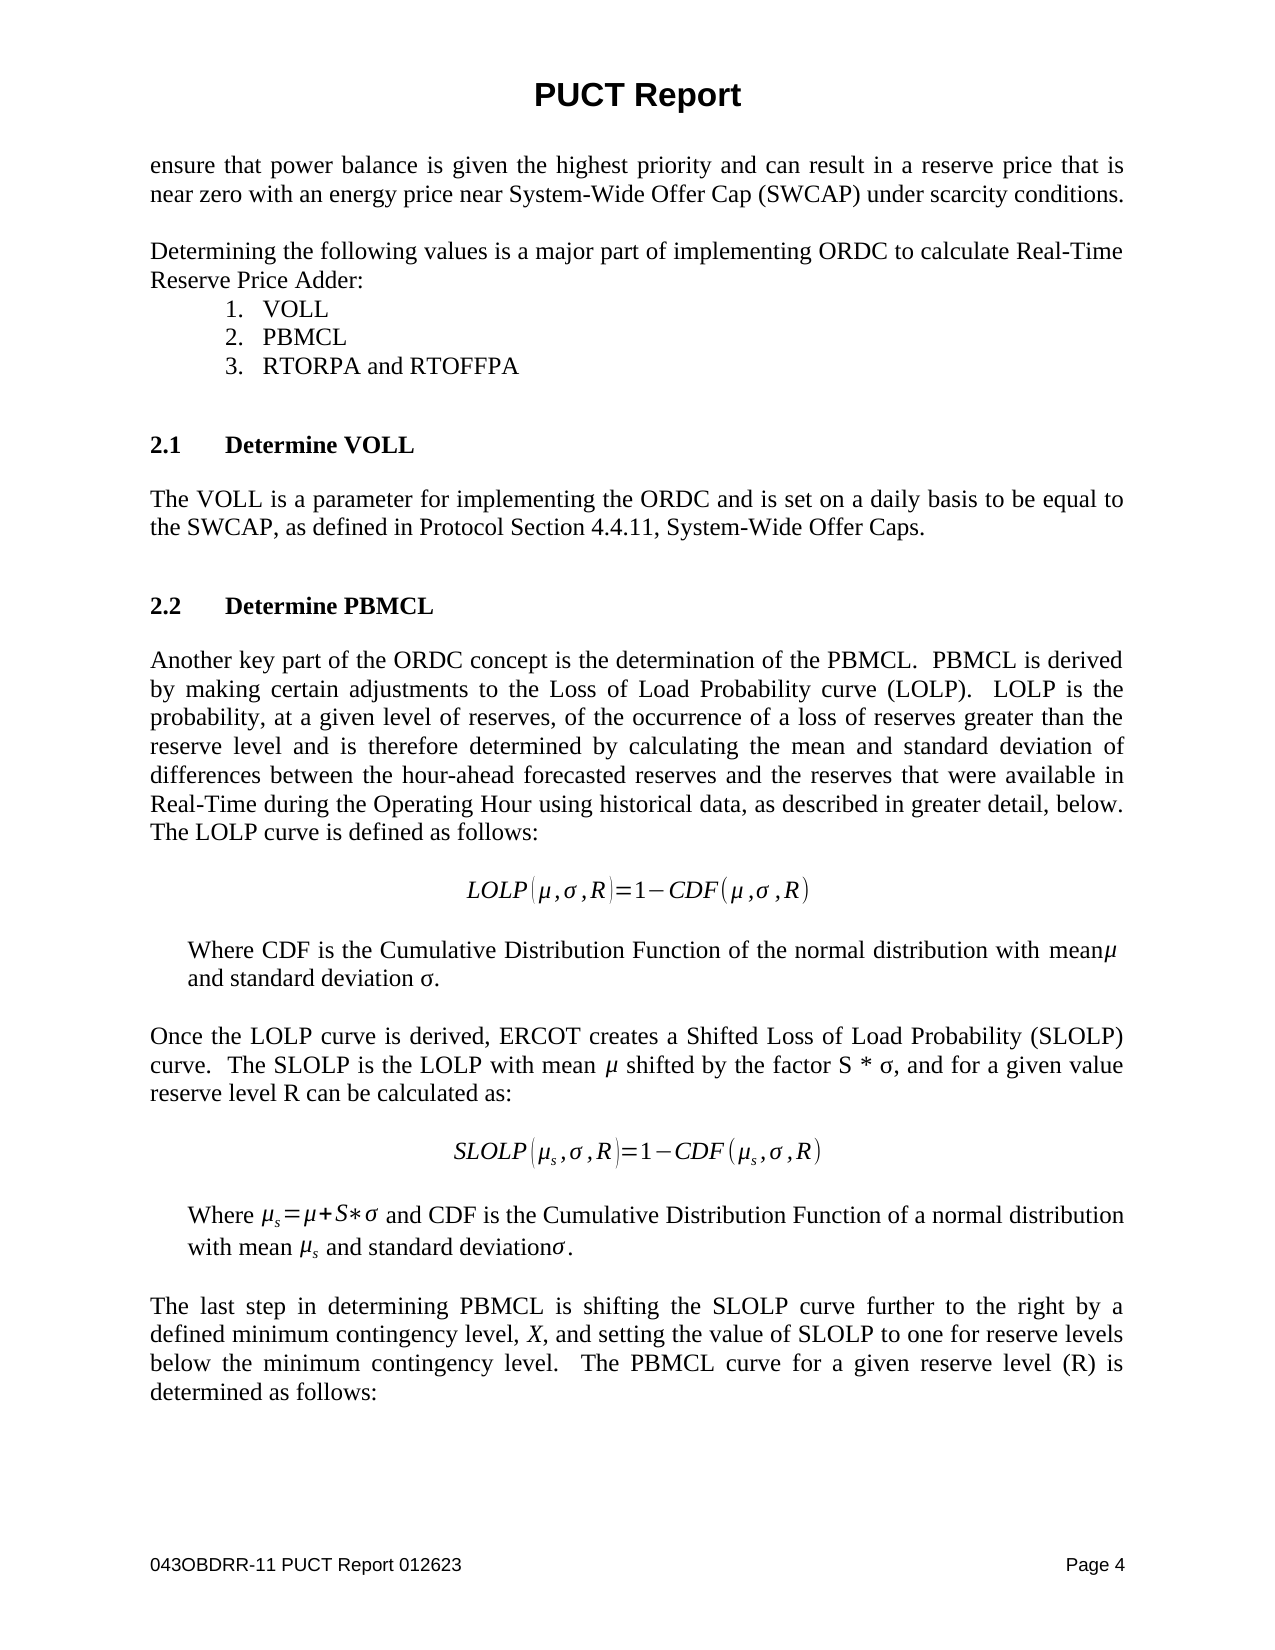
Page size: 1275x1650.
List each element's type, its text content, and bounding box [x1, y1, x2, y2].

list VOLL [225, 294, 1125, 322]
text Where and CDF is the Cumulative Distribution Function of a normal distribution with mean and standard deviation. [187, 1199, 1125, 1262]
text Where CDF is the Cumulative Distribution Function of the normal distribution with mean and standard deviation σ. [187, 935, 1125, 992]
text Another key part of the ORDC concept is the determination of the PBMCL. PBMCL is derived by making certain adjustments to the Loss of Load Probability curve (LOLP). LOLP is the probability, at a given level of reserves, of the occurrence of a loss of reserves greater than the reserve level and is therefore determined by calculating the mean and standard deviation of differences between the hour-ahead forecasted reserves and the reserves that were available in Real-Time during the Operating Hour using historical data, as described in greater detail, below. The LOLP curve is defined as follows: [150, 645, 1125, 846]
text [150, 150, 1125, 207]
subtitle 2.2 Determine PBMCL [150, 591, 1125, 620]
subtitle 2.1 Determine VOLL [150, 430, 1125, 459]
text Once the LOLP curve is derived, ERCOT creates a Shifted Loss of Load Probability (SLOLP) curve. The SLOLP is the LOLP with mean shifted by the factor S * σ, and for a given value reserve level R can be calculated as: [150, 1021, 1125, 1107]
list RTORPA and RTOFFPA [225, 351, 1125, 380]
text The last step in determining PBMCL is shifting the SLOLP curve further to the right by a defined minimum contingency level, X, and setting the value of SLOLP to one for reserve levels below the minimum contingency level. The PBMCL curve for a given reserve level (R) is determined as follows: [150, 1291, 1125, 1406]
text The VOLL is a parameter for implementing the ORDC and is set on a daily basis to be equal to the SWCAP, as defined in Protocol Section 4.4.11, System-Wide Offer Caps. [150, 484, 1125, 541]
list PBMCL [225, 322, 1125, 351]
text Determining the following values is a major part of implementing ORDC to calculate Real-Time Reserve Price Adder: [150, 236, 1125, 294]
